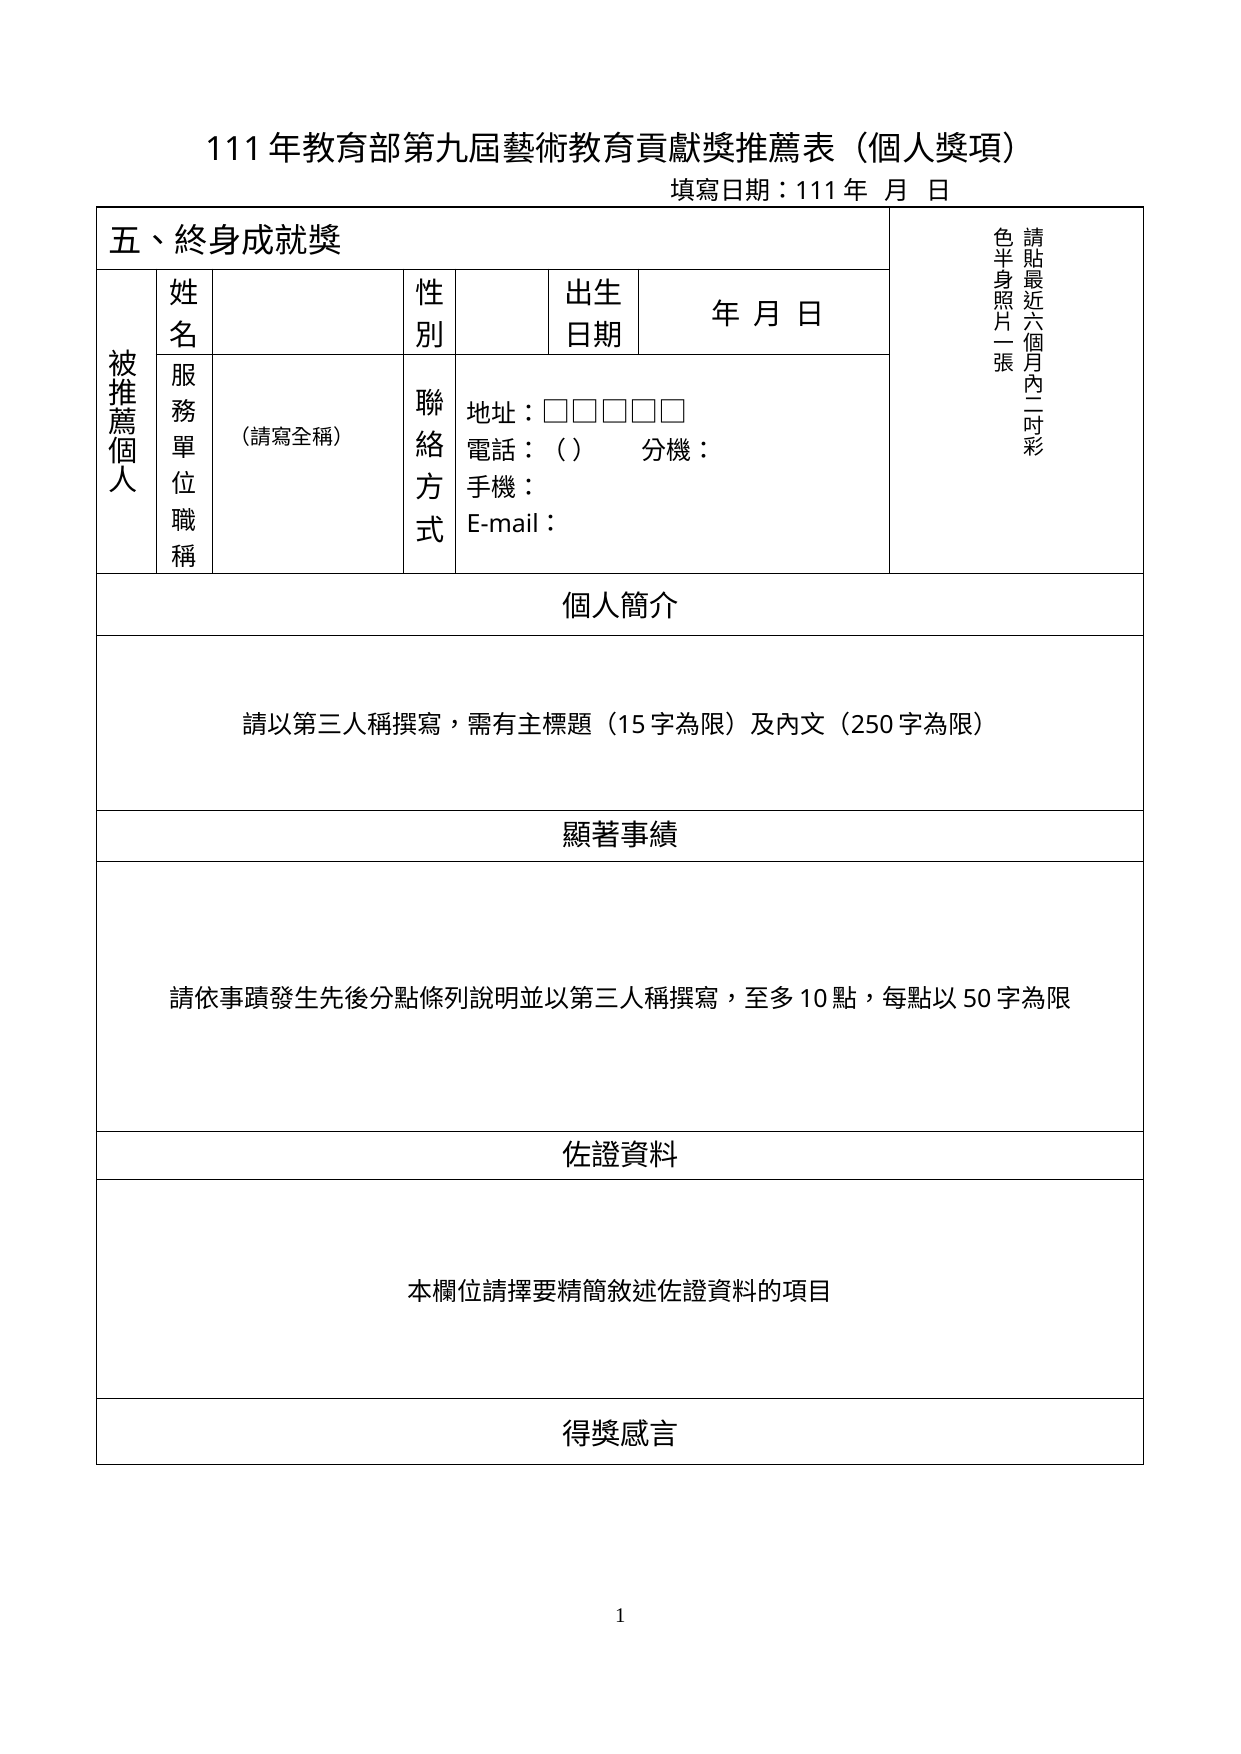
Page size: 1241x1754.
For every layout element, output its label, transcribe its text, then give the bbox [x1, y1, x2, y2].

table_cell （請寫全稱） [213, 355, 403, 573]
table_cell 出生 日期 [549, 270, 638, 354]
table_header [890, 208, 1143, 573]
text 111年教育部第九屆藝術教育貢獻獎推薦表（個人獎項） [68, 122, 1172, 170]
table_cell 本欄位請擇要精簡敘述佐證資料的項目 [97, 1180, 1143, 1398]
table_cell 性別 [404, 270, 455, 354]
table_cell 地址：□□□□□ 電話：（ ） 分機： 手機： E-mail： [456, 355, 889, 573]
table_cell 被推薦個人 [97, 270, 156, 573]
table_cell 佐證資料 [97, 1132, 1143, 1179]
table_cell 服務單位職稱 [157, 355, 212, 573]
table_cell 個人簡介 [97, 574, 1143, 635]
table_cell 聯絡方式 [404, 355, 455, 573]
table_cell 姓名 [157, 270, 212, 354]
table_cell 年 月 日 [639, 270, 889, 354]
text 填寫日期：111年 月 日 [68, 170, 1172, 206]
table_cell 顯著事績 [97, 811, 1143, 861]
table_cell 得獎感言 [97, 1399, 1143, 1464]
table_cell [456, 270, 548, 354]
table_cell [213, 270, 403, 354]
table_header 五、終身成就獎 [97, 208, 889, 268]
table_cell 請以第三人稱撰寫，需有主標題（15字為限）及內文（250字為限） [97, 636, 1143, 810]
table_cell 請依事蹟發生先後分點條列說明並以第三人稱撰寫，至多10點，每點以50字為限 [97, 862, 1143, 1131]
